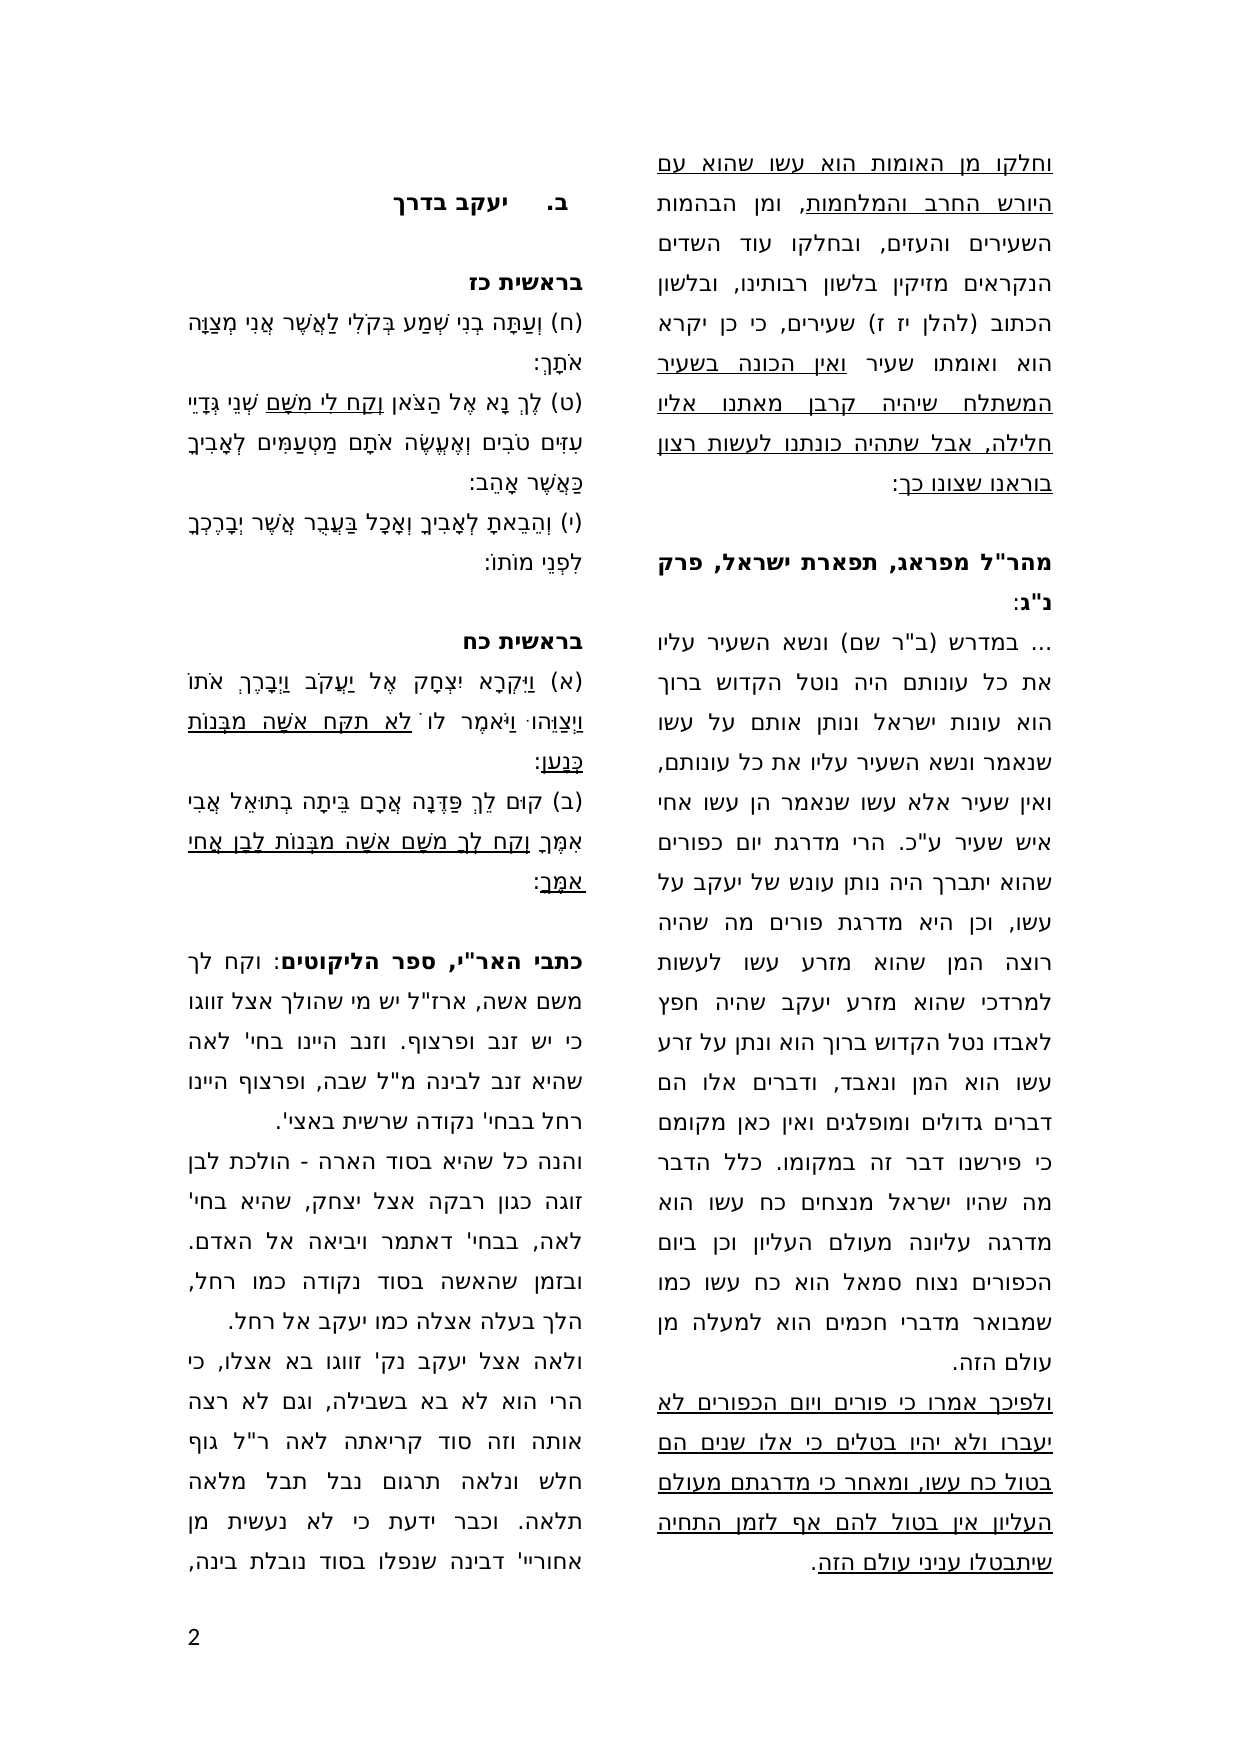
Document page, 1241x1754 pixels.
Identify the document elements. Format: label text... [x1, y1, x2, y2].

text (ב) קוּם לֵךְ פַּדֶּנָה אֲרָם בֵּיתָה בְתוּאֵל אֲבִי אִמֶּךָ וְקַח לְךָ מִשָּׁם אִשָּׁה מִבְּנוֹת לָבָן אֲחִי אִמֶּךָ: [187, 788, 583, 895]
text (י) וְהֵבֵאתָ לְאָבִיךָ וְאָכָל בַּעֲבֻר אֲשֶׁר יְבָרֶכְךָ לִפְנֵי מוֹתוֹ: [187, 509, 583, 576]
text מהר"ל מפראג, תפארת ישראל, פרק נ"ג: [657, 549, 1053, 616]
text (ח) וְעַתָּה בְנִי שְׁמַע בְּקֹלִי לַאֲשֶׁר אֲנִי מְצַוָּה אֹתָךְ: [187, 309, 583, 376]
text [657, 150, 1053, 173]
text (ט) לֶךְ נָא אֶל הַצֹּאן וְקַח לִי מִשָּׁם שְׁנֵי גְּדָיֵי עִזִּים טֹבִים וְאֶעֱשֶׂה אֹתָם מַטְעַמִּים לְאָבִיךָ כַּאֲשֶׁר אָהֵב: [187, 389, 583, 496]
text בראשית כז [187, 269, 583, 296]
text ... במדרש (ב"ר שם) ונשא השעיר עליו את כל עונותם היה נוטל הקדוש ברוך הוא עונות ישראל ונותן אותם על עשו שנאמר ונשא השעיר עליו את כל עונותם, ואין שעיר אלא עשו שנאמר הן עשו אחי איש שעיר ע"כ. הרי מדרגת יום כפורים שהוא יתברך היה נותן עונש של יעקב על עשו, וכן היא מדרגת פורים מה שהיה רוצה המן שהוא מזרע עשו לעשות למרדכי שהוא מזרע יעקב שהיה חפץ לאבדו נטל הקדוש ברוך הוא ונתן על זרע עשו הוא המן ונאבד, ודברים אלו הם דברים גדולים ומופלגים ואין כאן מקומם כי פירשנו דבר זה במקומו. כלל הדבר מה שהיו ישראל מנצחים כח עשו הוא מדרגה עליונה מעולם העליון וכן ביום הכפורים נצוח סמאל הוא כח עשו כמו שמבואר מדברי חכמים הוא למעלה מן עולם הזה. [657, 629, 1053, 1376]
text ולפיכך אמרו כי פורים ויום הכפורים לא יעברו ולא יהיו בטלים כי אלו שנים הם בטול כח עשו, ומאחר כי מדרגתם מעולם העליון אין בטול להם אף לזמן התחיה שיתבטלו עניני עולם הזה. [657, 1453, 1053, 1492]
text (א) וַיִּקְרָא יִצְחָק אֶל יַעֲקֹב וַיְבָרֶךְ אֹתוֹ וַיְצַוֵּהוּ וַיֹּאמֶר לוֹ לֹא תִקַּח אִשָּׁה מִבְּנוֹת כְּנָעַן: [187, 668, 583, 775]
text כתבי האר"י, ספר הליקוטים: וקח לך משם אשה, ארז"ל יש מי שהולך אצל זווגו כי יש זנב ופרצוף. וזנב היינו בחי' לאה שהיא זנב לבינה מ"ל שבה, ופרצוף היינו רחל בבחי' נקודה שרשית באצי'. [187, 948, 583, 1134]
text ולפיכך אמרו כי פורים ויום הכפורים לא יעברו ולא יהיו בטלים כי אלו שנים הם בטול כח עשו, ומאחר כי מדרגתם מעולם העליון אין בטול להם אף לזמן התחיה שיתבטלו עניני עולם הזה. [657, 1414, 1053, 1452]
text ולפיכך אמרו כי פורים ויום הכפורים לא יעברו ולא יהיו בטלים כי אלו שנים הם בטול כח עשו, ומאחר כי מדרגתם מעולם העליון אין בטול להם אף לזמן התחיה שיתבטלו עניני עולם הזה. [657, 1534, 1053, 1576]
text ולפיכך אמרו כי פורים ויום הכפורים לא יעברו ולא יהיו בטלים כי אלו שנים הם בטול כח עשו, ומאחר כי מדרגתם מעולם העליון אין בטול להם אף לזמן התחיה שיתבטלו עניני עולם הזה. [657, 1493, 1053, 1532]
text בראשית כח [187, 628, 583, 655]
text והנה כל שהיא בסוד הארה - הולכת לבן זוגה כגון רבקה אצל יצחק, שהיא בחי' לאה, בבחי' דאתמר ויביאה אל האדם. ובזמן שהאשה בסוד נקודה כמו רחל, הלך בעלה אצלה כמו יעקב אל רחל. [187, 1148, 583, 1334]
list יעקב בדרך [187, 189, 546, 216]
